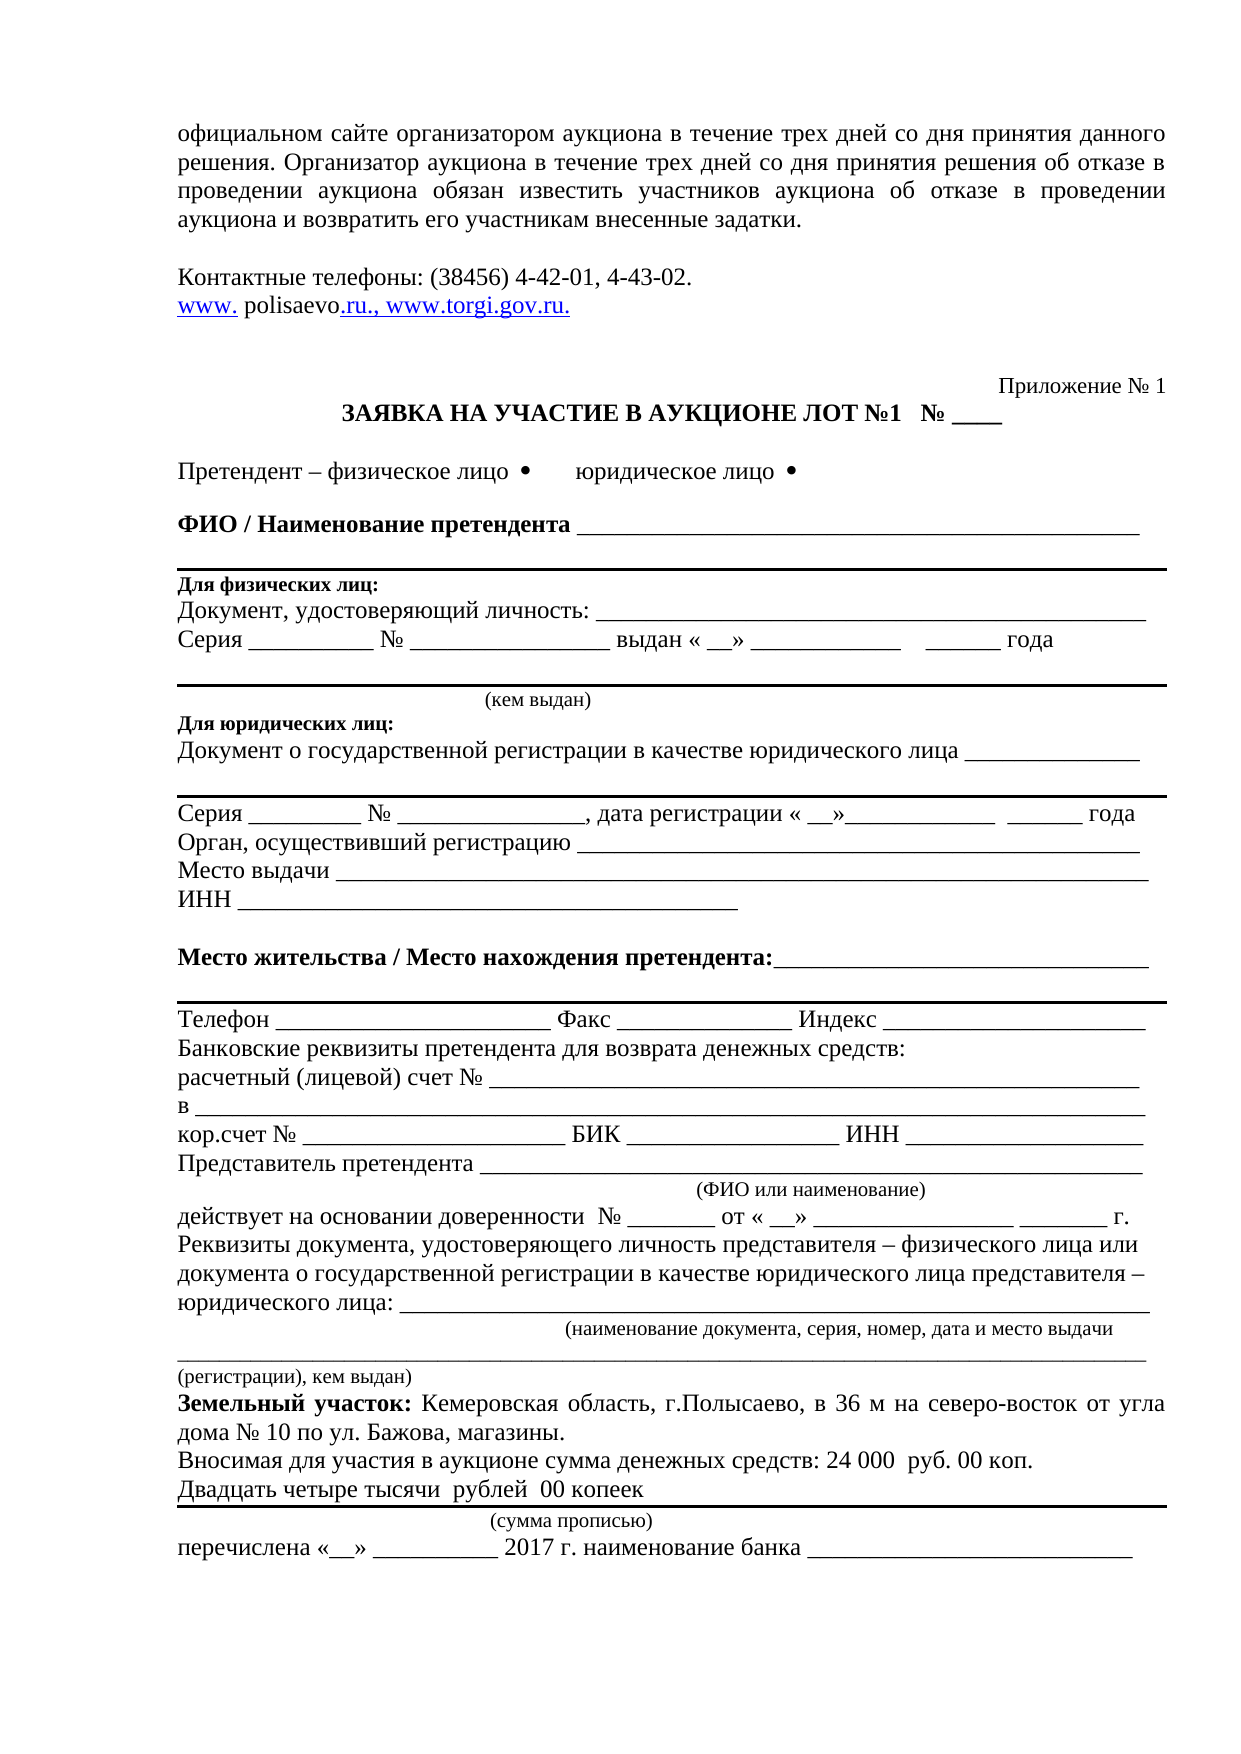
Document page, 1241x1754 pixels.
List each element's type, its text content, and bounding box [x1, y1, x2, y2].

text Реквизиты документа, удостоверяющего личность представителя – физического лица или документа о государственной регистрации в качестве юридического лица представителя – юридического лица: ____________________________________________________________ [177, 1229, 1167, 1316]
text Телефон ______________________ Факс ______________ Индекс _____________________ [177, 1004, 1167, 1033]
text Вносимая для участия в аукционе сумма денежных средств: 24 000 руб. 00 коп. [177, 1446, 1167, 1474]
text Контактные телефоны: (38456) 4-42-01, 4-43-02. [177, 262, 1167, 291]
text Банковские реквизиты претендента для возврата денежных средств: [177, 1033, 1167, 1062]
text ФИО / Наименование претендента _____________________________________________ [177, 509, 1167, 537]
text действует на основании доверенности № _______ от « __» ________________ _______ г. [177, 1201, 1167, 1229]
text в ____________________________________________________________________________ [177, 1091, 1167, 1119]
text расчетный (лицевой) счет № ____________________________________________________ [177, 1062, 1167, 1091]
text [177, 118, 1167, 233]
text (кем выдан) [177, 687, 1167, 711]
text _____________________________________________________________________________________________ (регистрации), кем выдан) [177, 1340, 1167, 1388]
text Для физических лиц: [177, 571, 1167, 596]
text кор.счет № _____________________ БИК _________________ ИНН ___________________ [177, 1119, 1167, 1148]
text Земельный участок: Кемеровская область, г.Полысаево, в 36 м на северо-восток от угла дома № 10 по ул. Бажова, магазины. [177, 1388, 1167, 1446]
text www. polisaevo.ru., www.torgi.gov.ru. [177, 291, 1167, 319]
text Документ о государственной регистрации в качестве юридического лица ______________ [177, 735, 1167, 764]
text ЗАЯВКА НА УЧАСТИЕ В АУКЦИОНЕ ЛОТ №1 № ____ [177, 398, 1167, 427]
text Место жительства / Место нахождения претендента:______________________________ [177, 942, 1167, 970]
text Двадцать четыре тысячи рублей 00 копеек [177, 1474, 1167, 1505]
text Приложение № 1 [177, 372, 1167, 398]
text перечислена «__» __________ 2017 г. наименование банка __________________________ [177, 1532, 1167, 1561]
text Орган, осуществивший регистрацию _____________________________________________ [177, 827, 1167, 855]
text (сумма прописью) [177, 1508, 1167, 1532]
text Серия _________ № _______________, дата регистрации « __»____________ ______ года [177, 798, 1167, 827]
text Для юридических лиц: [177, 711, 1167, 735]
text ИНН ________________________________________ [177, 884, 1167, 913]
text Претендент – физическое лицо юридическое лицо [177, 456, 1167, 485]
text Документ, удостоверяющий личность: ____________________________________________ [177, 596, 1167, 624]
text Серия __________ № ________________ выдан « __» ____________ ______ года [177, 624, 1167, 653]
text (наименование документа, серия, номер, дата и место выдачи [177, 1316, 1167, 1340]
text (ФИО или наименование) [177, 1177, 1167, 1201]
text Представитель претендента _____________________________________________________ [177, 1148, 1167, 1177]
text Место выдачи _________________________________________________________________ [177, 855, 1167, 884]
